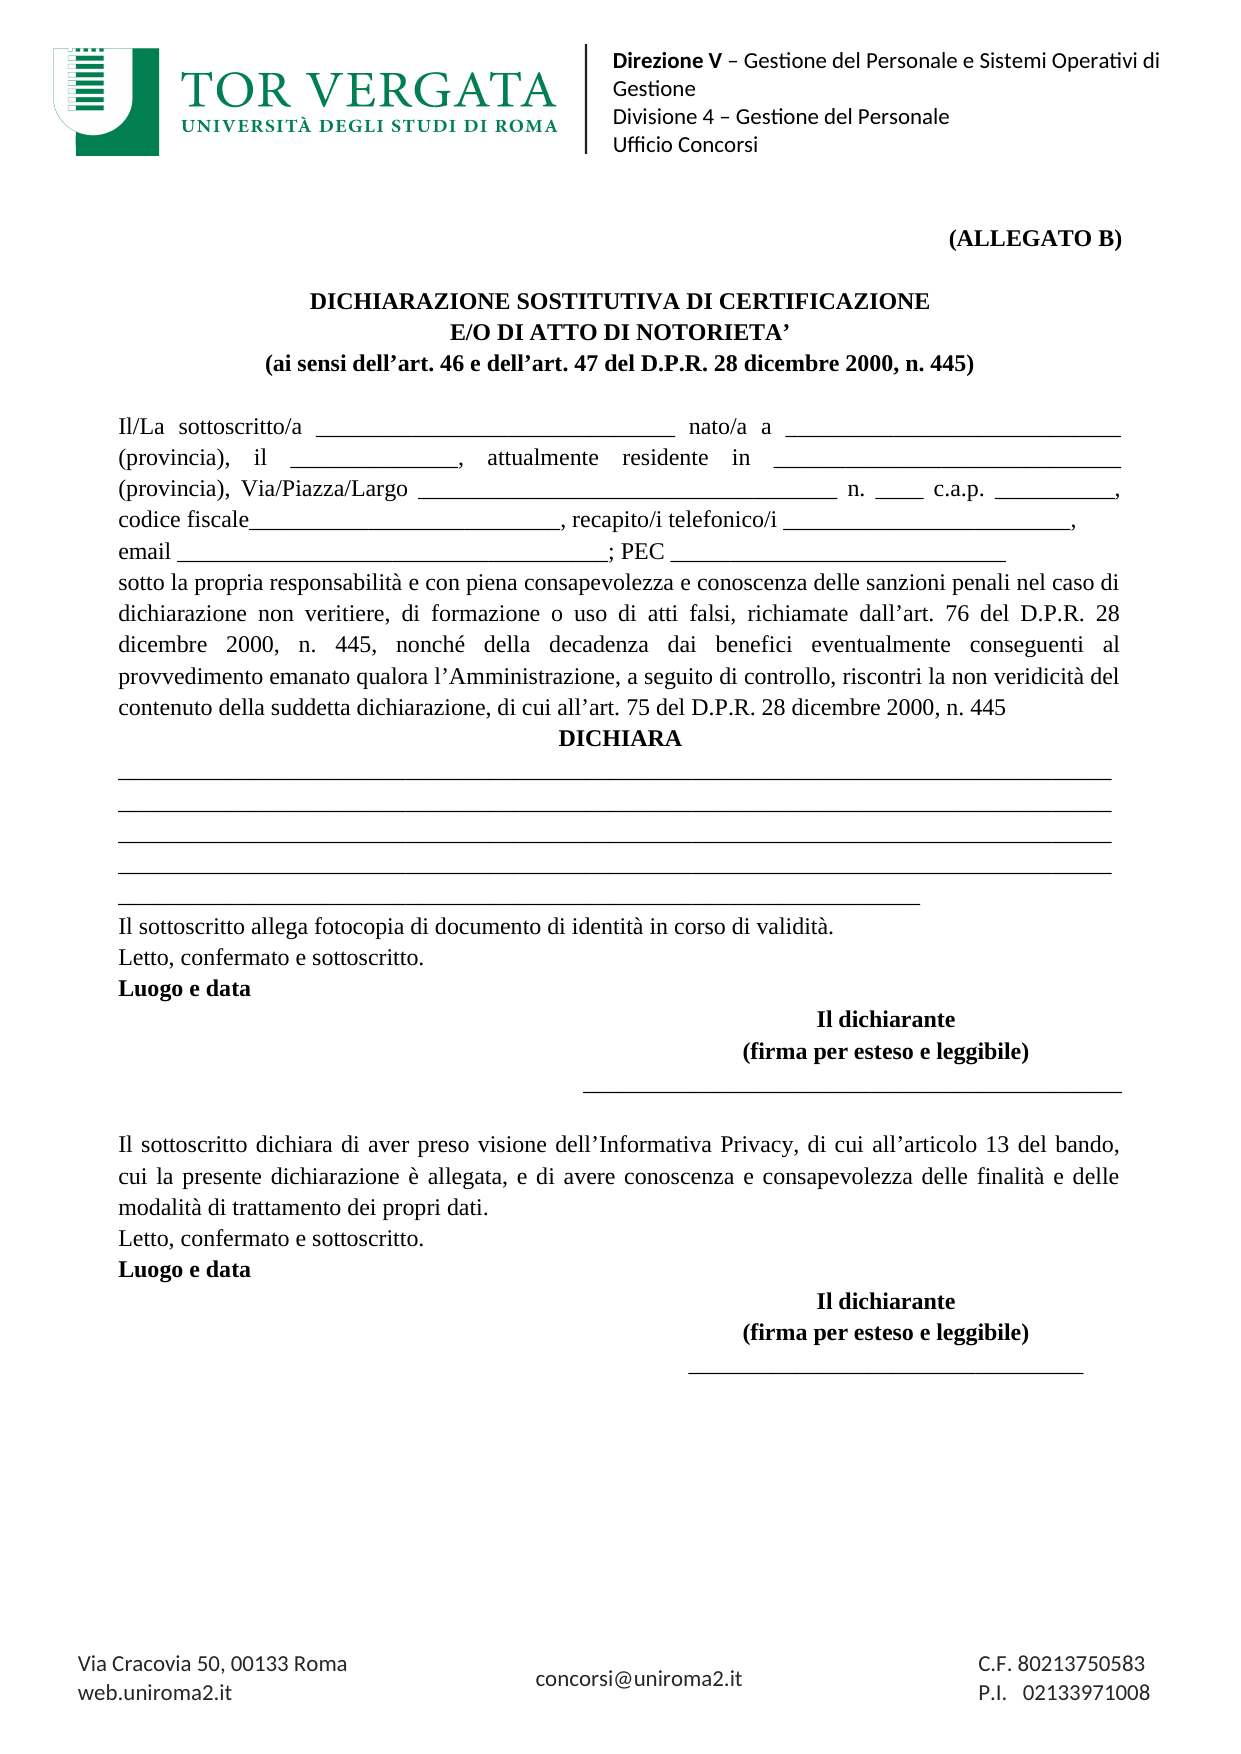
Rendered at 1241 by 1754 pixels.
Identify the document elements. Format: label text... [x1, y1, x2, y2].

text Il sottoscritto allega fotocopia di documento di identità in corso di validità. [118, 909, 1122, 940]
text Luogo e data [118, 1253, 1122, 1284]
text (ALLEGATO B) [118, 222, 1122, 253]
subtitle (firma per esteso e leggibile) [650, 1315, 1122, 1347]
subtitle Il dichiarante [650, 1284, 1122, 1315]
subtitle (firma per esteso e leggibile) [650, 1034, 1122, 1065]
text Il/La sottoscritto/a ______________________________ nato/a a ____________________________ (provincia), il ______________, attualmente residente in _____________________________ (provincia), Via/Piazza/Largo ___________________________________ n. ____ c.a.p. __________, codice fiscale__________________________, recapito/i telefonico/i ________________________, [118, 409, 1122, 534]
text E/O DI ATTO DI NOTORIETA’ [118, 315, 1122, 347]
picture [584, 44, 588, 154]
text Letto, confermato e sottoscritto. [118, 940, 1122, 972]
subtitle Il dichiarante [650, 1003, 1122, 1034]
text (ai sensi dell’art. 46 e dell’art. 47 del D.P.R. 28 dicembre 2000, n. 445) [118, 347, 1122, 378]
text Letto, confermato e sottoscritto. [118, 1222, 1122, 1253]
subtitle Luogo e data [118, 972, 1122, 1003]
text sotto la propria responsabilità e con piena consapevolezza e conoscenza delle sanzioni penali nel caso di dichiarazione non veritiere, di formazione o uso di atti falsi, richiamate dall’art. 76 del D.P.R. 28 dicembre 2000, n. 445, nonché della decadenza dai benefici eventualmente conseguenti al provvedimento emanato qualora l’Amministrazione, a seguito di controllo, riscontri la non veridicità del contenuto della suddetta dichiarazione, di cui all’art. 75 del D.P.R. 28 dicembre 2000, n. 445 [118, 565, 1122, 722]
picture [52, 47, 559, 157]
text DICHIARAZIONE SOSTITUTIVA DI CERTIFICAZIONE [118, 284, 1122, 315]
text _______________________________________________________________________________________________________________________________________________________________________________________________________________________________________________________________________________________________________________________________________________________________________________________________________________ [118, 753, 1122, 909]
text DICHIARA [118, 722, 1122, 753]
text _____________________________________________ [118, 1065, 1122, 1097]
text email ____________________________________; PEC ____________________________ [118, 534, 1122, 565]
text Il sottoscritto dichiara di aver preso visione dell’Informativa Privacy, di cui all’articolo 13 del bando, cui la presente dichiarazione è allegata, e di avere conoscenza e consapevolezza delle finalità e delle modalità di trattamento dei propri dati. [118, 1128, 1122, 1222]
subtitle _________________________________ [650, 1347, 1122, 1378]
